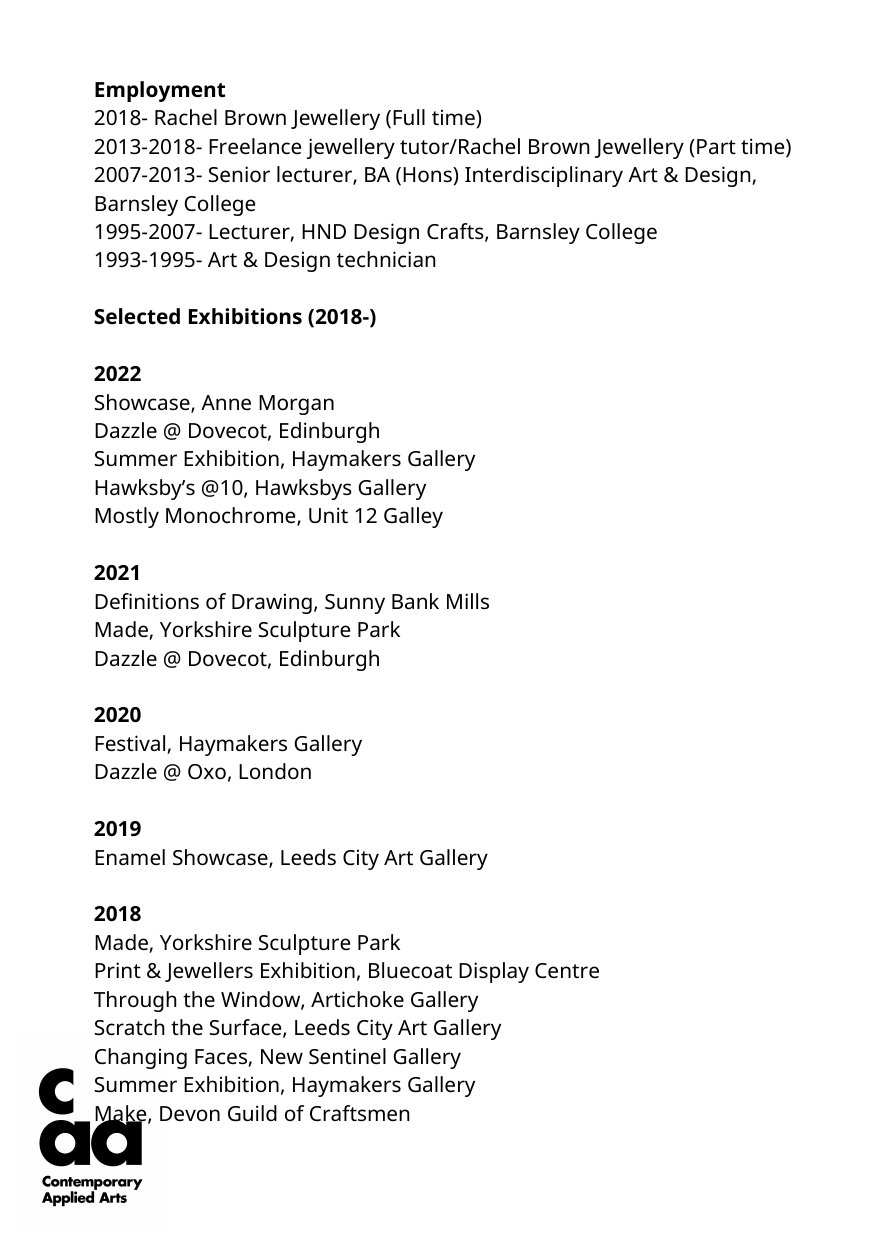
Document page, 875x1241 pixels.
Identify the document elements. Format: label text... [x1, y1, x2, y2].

text 2021 [94, 558, 806, 587]
text 2007-2013- Senior lecturer, BA (Hons) Interdisciplinary Art & Design, Barnsley College [94, 160, 806, 217]
text Dazzle @ Oxo, London [94, 757, 806, 786]
text Definitions of Drawing, Sunny Bank Mills [94, 587, 806, 615]
text 2019 [94, 814, 806, 843]
text 2022 [94, 359, 806, 388]
text Enamel Showcase, Leeds City Art Gallery [94, 843, 806, 871]
text Through the Window, Artichoke Gallery [94, 985, 806, 1013]
text Changing Faces, New Sentinel Gallery [94, 1042, 806, 1070]
text 2018 [94, 899, 806, 928]
text Showcase, Anne Morgan [94, 388, 806, 416]
text 1995-2007- Lecturer, HND Design Crafts, Barnsley College [94, 217, 806, 246]
text Made, Yorkshire Sculpture Park [94, 928, 806, 956]
text 2013-2018- Freelance jewellery tutor/Rachel Brown Jewellery (Part time) [94, 132, 806, 160]
text Festival, Haymakers Gallery [94, 729, 806, 757]
picture [15, 1038, 169, 1230]
text 2020 [94, 701, 806, 729]
text 2018- Rachel Brown Jewellery (Full time) [94, 103, 806, 132]
text 1993-1995- Art & Design technician [94, 246, 806, 274]
text Summer Exhibition, Haymakers Gallery [94, 1070, 806, 1099]
text Dazzle @ Dovecot, Edinburgh [94, 416, 806, 444]
text Make, Devon Guild of Craftsmen [94, 1099, 806, 1127]
text Dazzle @ Dovecot, Edinburgh [94, 644, 806, 672]
text Selected Exhibitions (2018-) [94, 302, 806, 331]
text Mostly Monochrome, Unit 12 Galley [94, 501, 806, 530]
text Print & Jewellers Exhibition, Bluecoat Display Centre [94, 956, 806, 985]
text Scratch the Surface, Leeds City Art Gallery [94, 1013, 806, 1042]
text Hawksby’s @10, Hawksbys Gallery [94, 473, 806, 501]
text Employment [94, 75, 806, 103]
text Summer Exhibition, Haymakers Gallery [94, 444, 806, 473]
text Made, Yorkshire Sculpture Park [94, 615, 806, 644]
